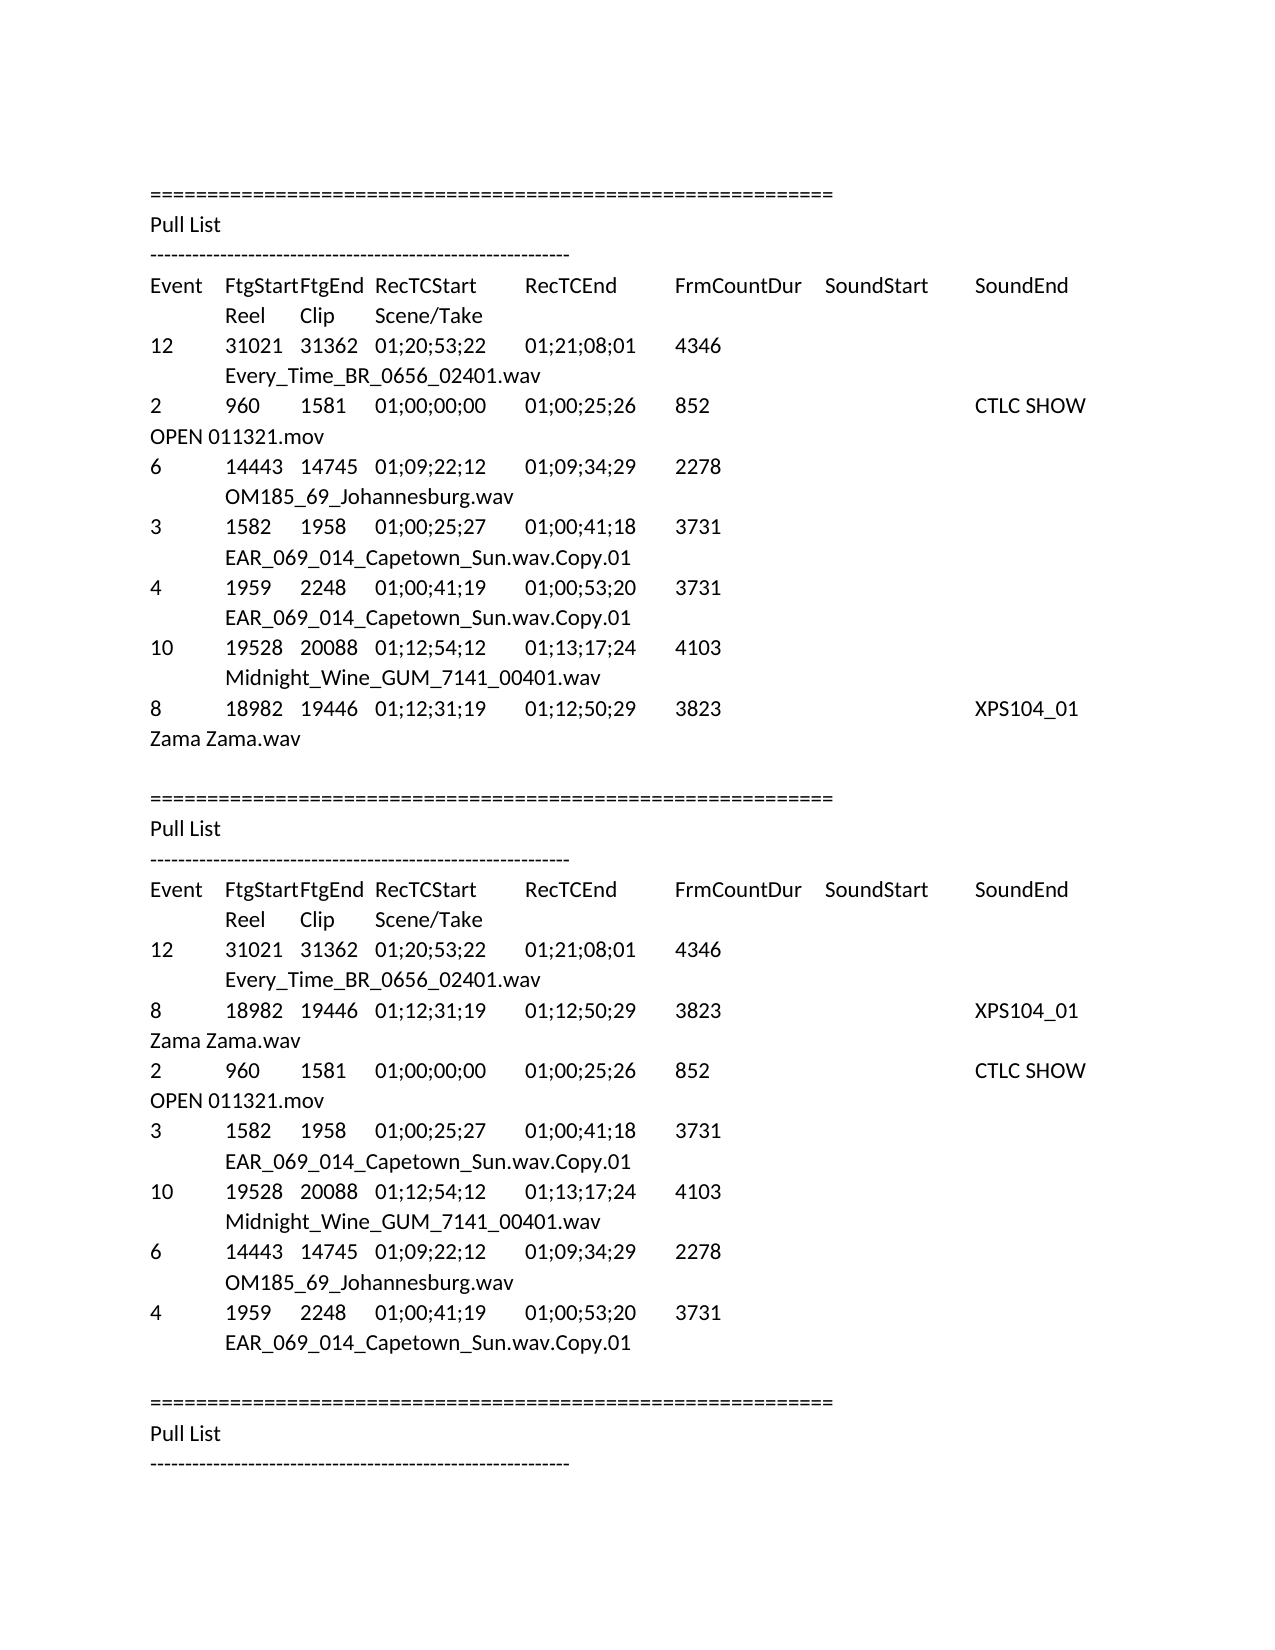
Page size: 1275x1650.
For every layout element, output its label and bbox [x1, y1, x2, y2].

text [150, 150, 1125, 1477]
